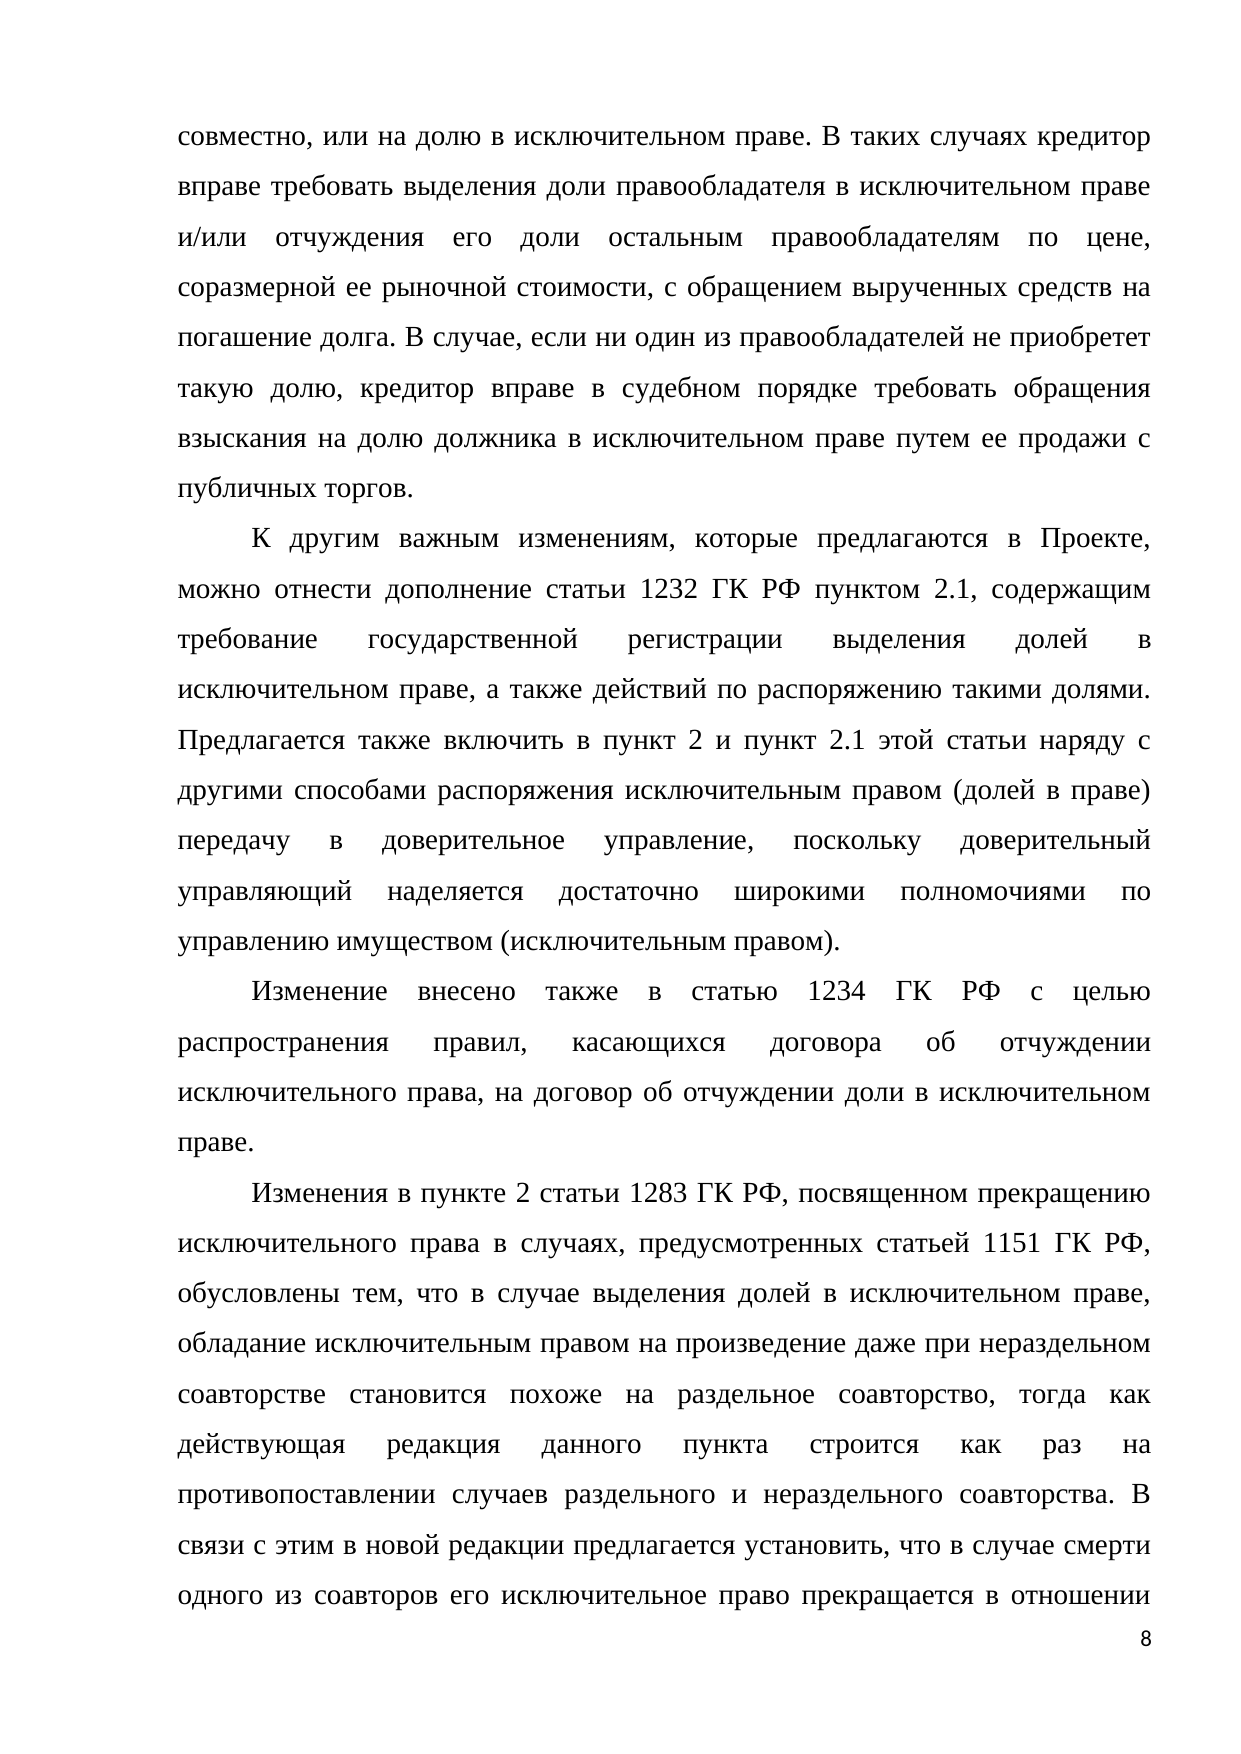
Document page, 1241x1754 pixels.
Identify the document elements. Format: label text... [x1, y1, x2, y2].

text Изменение внесено также в статью 1234 ГК РФ с целью распространения правил, касающихся договора об отчуждении исключительного права, на договор об отчуждении доли в исключительном праве. [177, 973, 1152, 1158]
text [177, 1175, 1152, 1611]
text К другим важным изменениям, которые предлагаются в Проекте, можно отнести дополнение статьи 1232 ГК РФ пунктом 2.1, содержащим требование государственной регистрации выделения долей в исключительном праве, а также действий по распоряжению такими долями. Предлагается также включить в пункт 2 и пункт 2.1 этой статьи наряду с другими способами распоряжения исключительным правом (долей в праве) передачу в доверительное управление, поскольку доверительный управляющий наделяется достаточно широкими полномочиями по управлению имуществом (исключительным правом). [177, 521, 1152, 957]
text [177, 118, 1152, 504]
